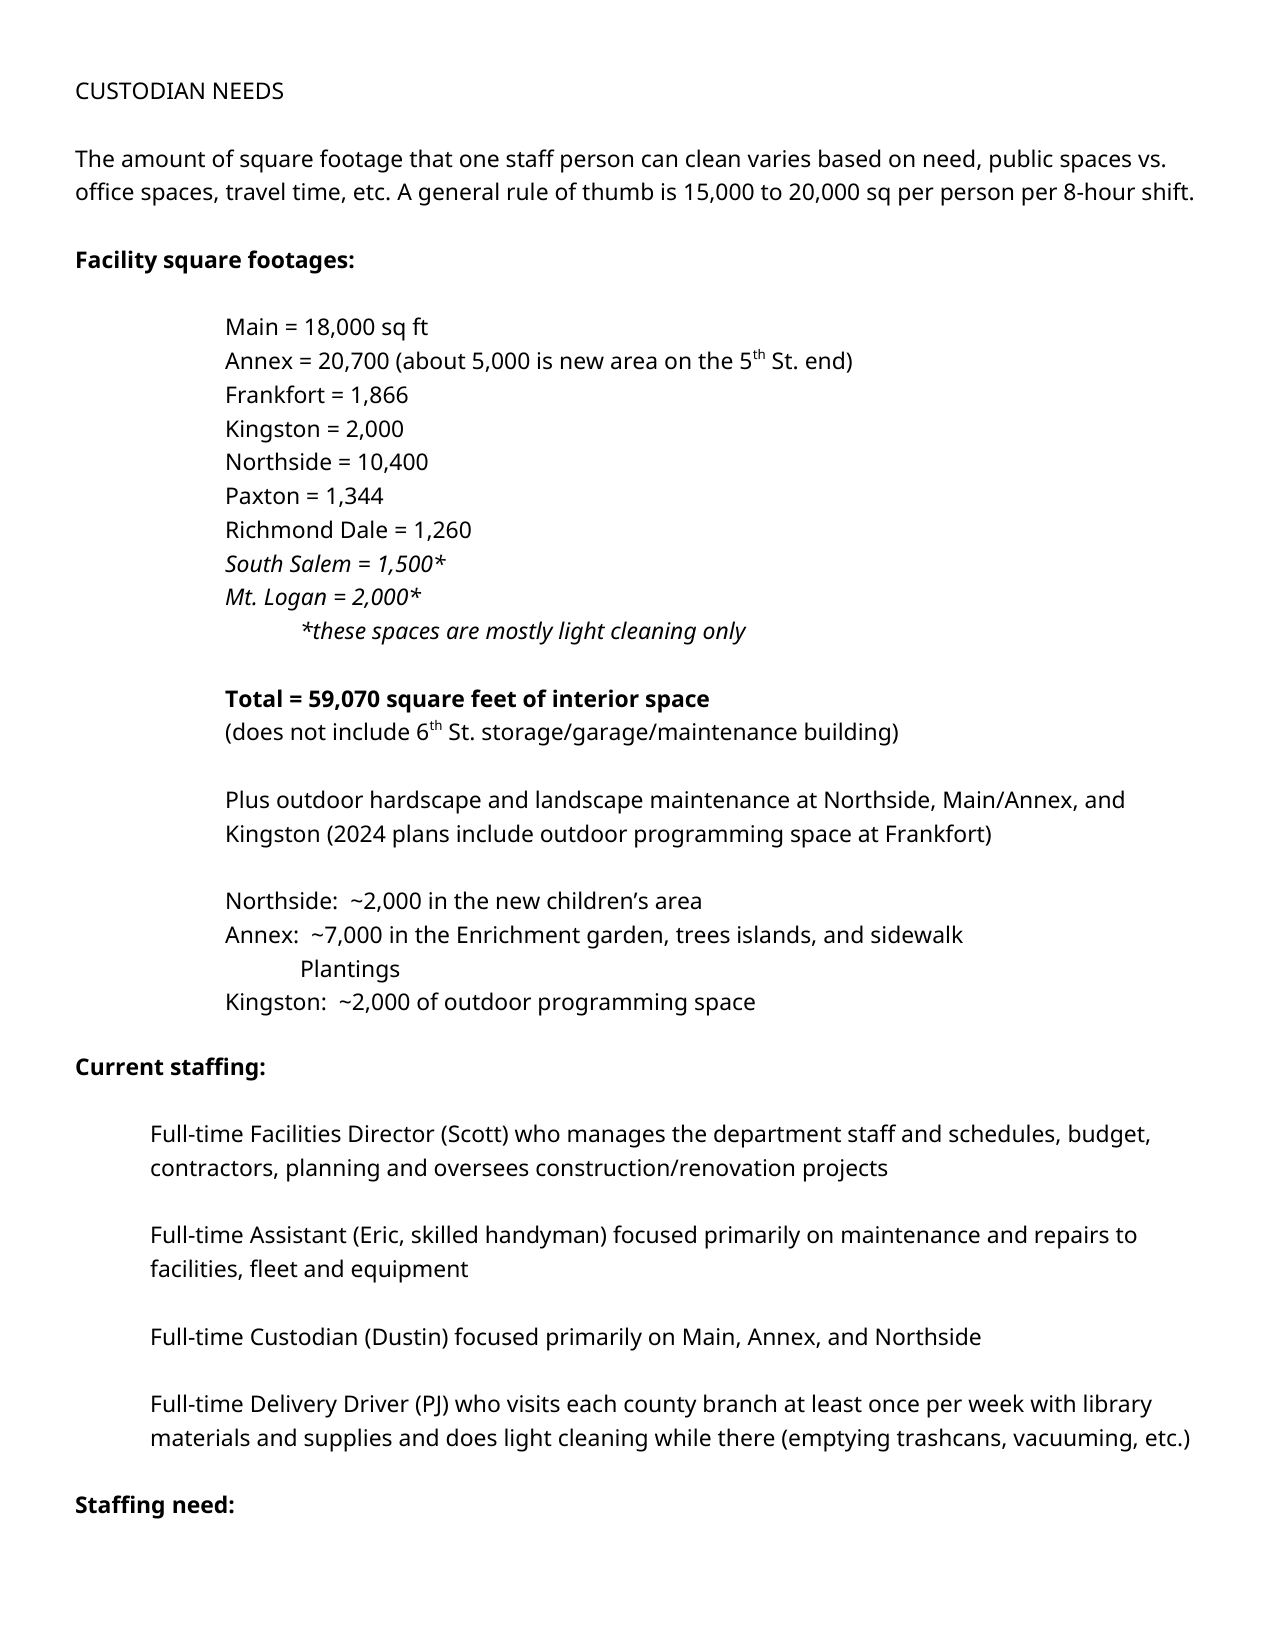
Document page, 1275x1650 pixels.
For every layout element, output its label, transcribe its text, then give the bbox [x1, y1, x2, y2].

text Kingston = 2,000 [225, 412, 1200, 444]
text Frankfort = 1,866 [225, 379, 1200, 410]
text The amount of square footage that one staff person can clean varies based on need, public spaces vs. office spaces, travel time, etc. A general rule of thumb is 15,000 to 20,000 sq per person per 8-hour shift. [75, 142, 1200, 207]
text Facility square footages: [75, 244, 1200, 275]
text Total = 59,070 square feet of interior space [225, 682, 1200, 714]
text Plantings [225, 952, 1200, 984]
text Richmond Dale = 1,260 [225, 514, 1200, 545]
list *these spaces are mostly light cleaning only [262, 615, 1200, 646]
text Full-time Assistant (Eric, skilled handyman) focused primarily on maintenance and repairs to facilities, fleet and equipment [150, 1219, 1200, 1284]
text Full-time Custodian (Dustin) focused primarily on Main, Annex, and Northside [150, 1321, 1200, 1352]
text Full-time Facilities Director (Scott) who manages the department staff and schedules, budget, contractors, planning and oversees construction/renovation projects [150, 1118, 1200, 1183]
text Plus outdoor hardscape and landscape maintenance at Northside, Main/Annex, and Kingston (2024 plans include outdoor programming space at Frankfort) [225, 784, 1200, 849]
text Northside = 10,400 [225, 446, 1200, 477]
text Northside: ~2,000 in the new children’s area [150, 885, 1200, 916]
text Staffing need: [75, 1489, 1200, 1521]
text CUSTODIAN NEEDS [75, 75, 1200, 106]
text Main = 18,000 sq ft [225, 311, 1200, 342]
text South Salem = 1,500* [150, 547, 1200, 579]
text Current staffing: [75, 1051, 1200, 1082]
text Mt. Logan = 2,000* [150, 581, 1200, 612]
text Paxton = 1,344 [225, 480, 1200, 511]
text (does not include 6th St. storage/garage/maintenance building) [225, 716, 1200, 747]
text Annex: ~7,000 in the Enrichment garden, trees islands, and sidewalk [225, 919, 1200, 950]
text Annex = 20,700 (about 5,000 is new area on the 5th St. end) [225, 345, 1200, 376]
text Kingston: ~2,000 of outdoor programming space [75, 986, 1200, 1017]
text Full-time Delivery Driver (PJ) who visits each county branch at least once per week with library materials and supplies and does light cleaning while there (emptying trashcans, vacuuming, etc.) [150, 1388, 1200, 1453]
